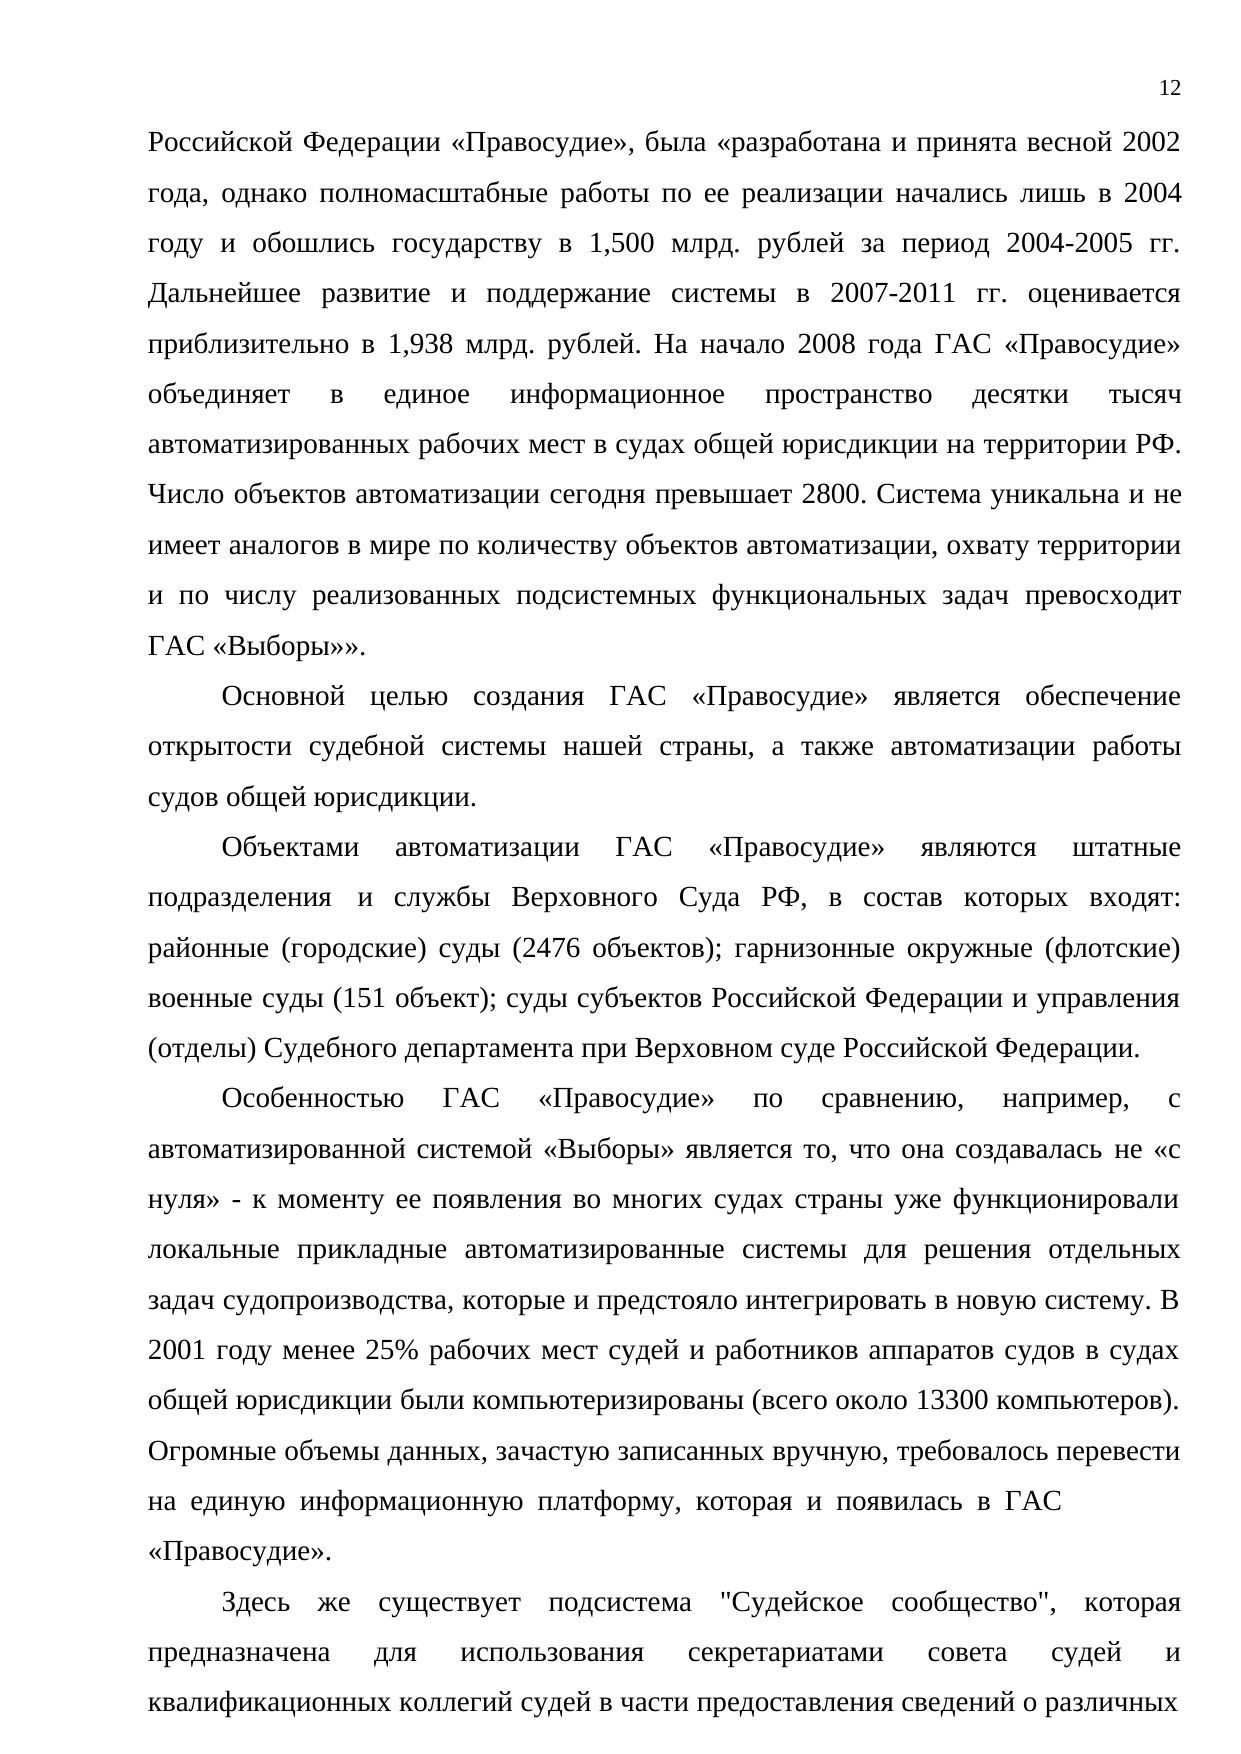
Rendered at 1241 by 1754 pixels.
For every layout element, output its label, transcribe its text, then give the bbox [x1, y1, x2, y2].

text Здесь же существует подсистема "Судейское сообщество", которая предназначена для использования секретариатами совета судей и квалификационных коллегий судей в части предоставления сведений о различных [148, 1584, 1181, 1718]
text Особенностью ГАС «Правосудие» по сравнению, например, с автоматизированной системой «Выборы» является то, что она создавалась не «с нуля» - к моменту ее появления во многих судах страны уже функционировали локальные прикладные автоматизированные системы для решения отдельных задач судопроизводства, которые и предстояло интегрировать в новую систему. В 2001 году менее 25% рабочих мест судей и работников аппаратов судов в судах общей юрисдикции были компьютеризированы (всего около 13300 компьютеров). Огромные объемы данных, зачастую записанных вручную, требовалось перевести на единую информационную платформу, которая и появилась в ГАС [148, 1081, 1181, 1517]
text Объектами автоматизации ГАС «Правосудие» являются штатные подразделения и службы Верховного Суда РФ, в состав которых входят: районные (городские) суды (2476 объектов); гарнизонные окружные (флотские) военные суды (151 объект); суды субъектов Российской Федерации и управления (отделы) Судебного департамента при Верховном суде Российской Федерации. [148, 829, 1181, 1064]
text «Правосудие». [148, 1533, 1192, 1567]
text Основной целью создания ГАС «Правосудие» является обеспечение открытости судебной системы нашей страны, а также автоматизации работы судов общей юрисдикции. [148, 678, 1181, 812]
text Российской Федерации «Правосудие», была «разработана и принята весной 2002 года, однако полномасштабные работы по ее реализации начались лишь в 2004 году и обошлись государству в 1,500 млрд. рублей за период 2004-2005 гг. Дальнейшее развитие и поддержание системы в 2007-2011 гг. оценивается приблизительно в 1,938 млрд. рублей. На начало 2008 года ГАС «Правосудие» объединяет в единое информационное пространство десятки тысяч автоматизированных рабочих мест в судах общей юрисдикции на территории РФ. Число объектов автоматизации сегодня превышает 2800. Система уникальна и не имеет аналогов в мире по количеству объектов автоматизации, охвату территории и по числу реализованных подсистемных функциональных задач превосходит ГАС «Выборы»». [148, 124, 1182, 661]
